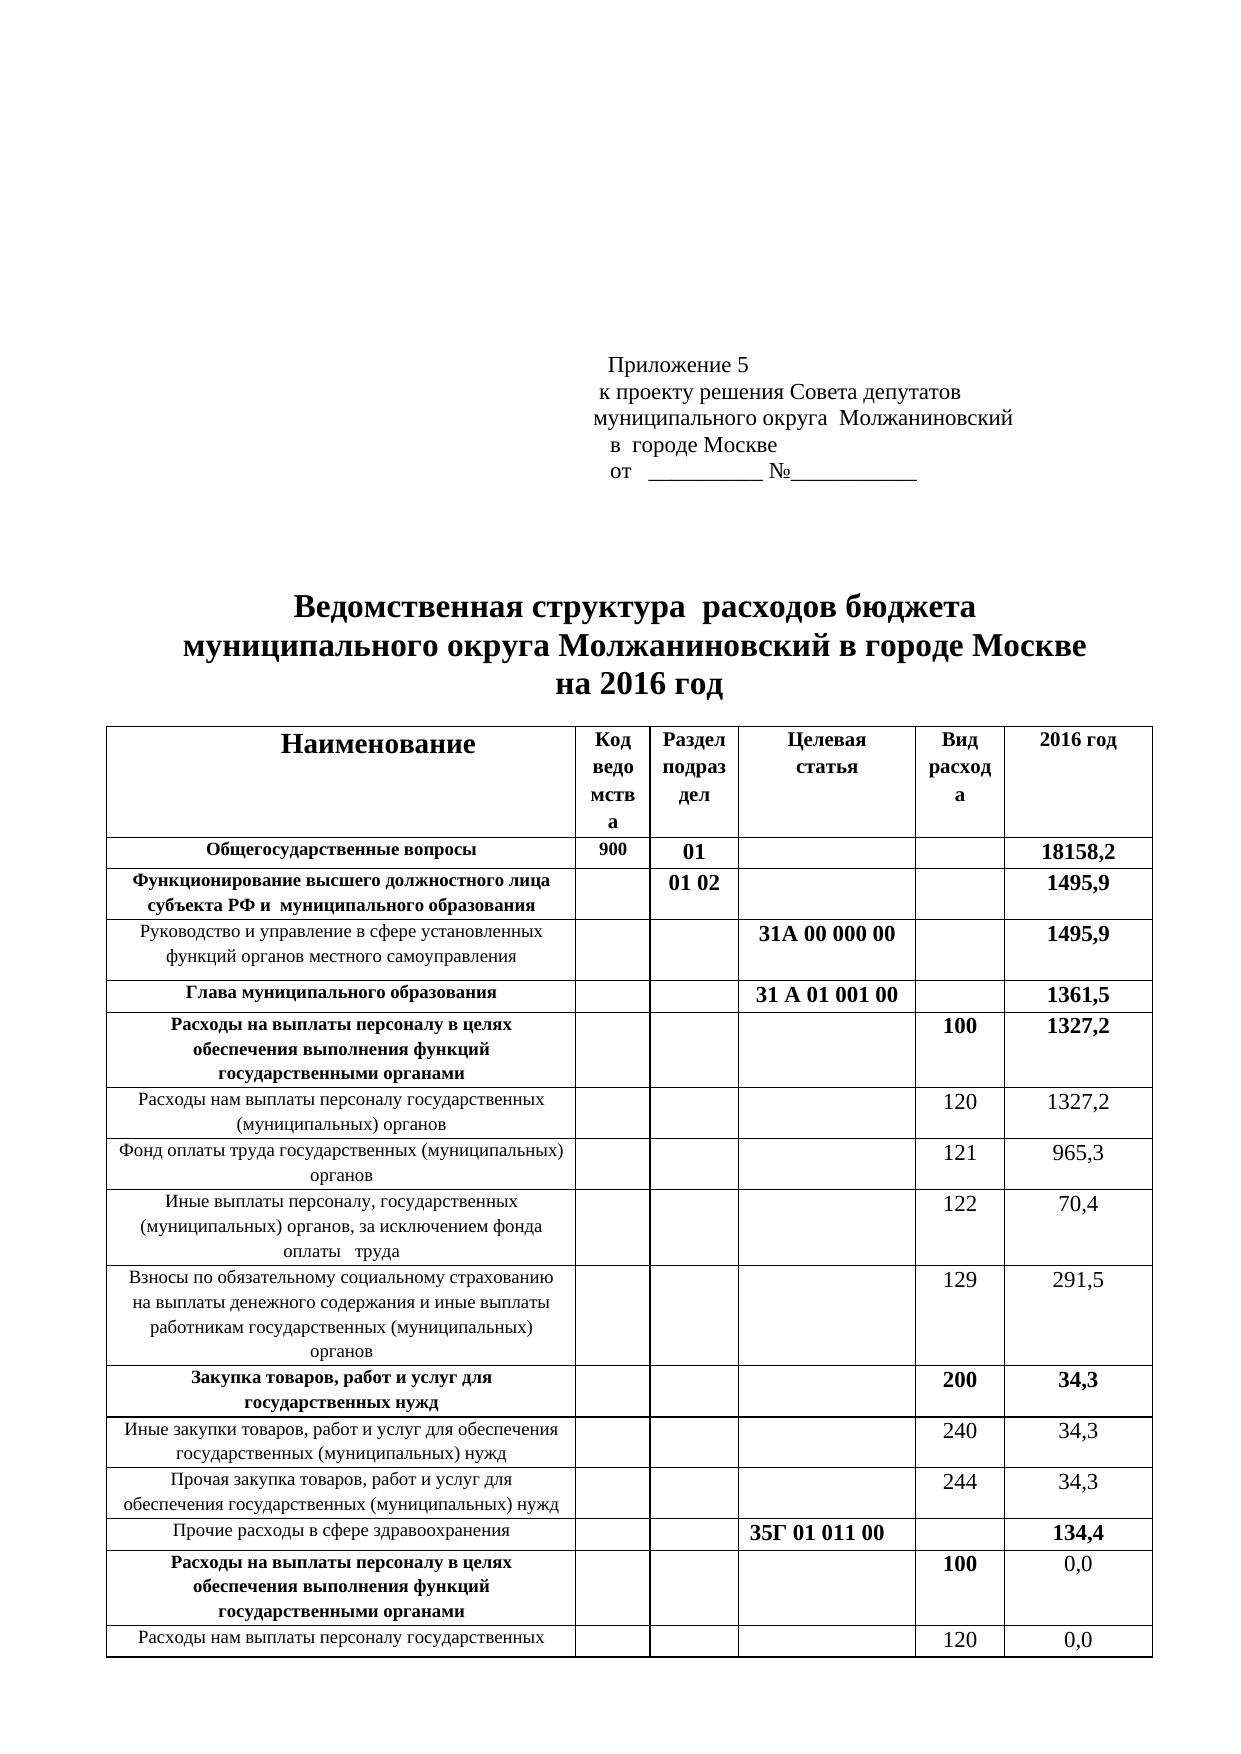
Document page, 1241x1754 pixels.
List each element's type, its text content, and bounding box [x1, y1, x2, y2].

table_cell 1495,9 [1005, 920, 1152, 980]
table_cell [576, 1551, 649, 1625]
table_cell 35Г 01 011 00 [739, 1519, 915, 1549]
table_cell [739, 1468, 915, 1518]
table_cell 1327,2 [1005, 1013, 1152, 1087]
table_cell Расходы на выплаты персоналу в целях обеспечения выполнения функций государственными органами [107, 1013, 575, 1087]
table_cell 240 [916, 1418, 1004, 1467]
table_cell Закупка товаров, работ и услуг для государственных нужд [107, 1366, 575, 1416]
table_cell [739, 1139, 915, 1189]
table_cell [651, 1468, 738, 1518]
table_cell [576, 1266, 649, 1365]
table_header Код ведомства [576, 727, 649, 837]
table_cell Фонд оплаты труда государственных (муниципальных) органов [107, 1139, 575, 1189]
text к проекту решения Совета депутатов [118, 378, 1152, 404]
table_cell 129 [916, 1266, 1004, 1365]
table_cell 34,3 [1005, 1366, 1152, 1416]
table_cell 70,4 [1005, 1190, 1152, 1265]
table_header 2016 год [1005, 727, 1152, 837]
table_cell Прочие расходы в сфере здравоохранения [107, 1519, 575, 1549]
table_cell [576, 1366, 649, 1416]
table_cell [576, 920, 649, 980]
table_cell [576, 1418, 649, 1467]
table_cell Функционирование высшего должностного лица субъекта РФ и муниципального образования [107, 869, 575, 919]
table_cell [651, 1139, 738, 1189]
table_cell Прочая закупка товаров, работ и услуг для обеспечения государственных (муниципальных) нужд [107, 1468, 575, 1518]
table_cell 120 [916, 1626, 1004, 1656]
table_cell [739, 1013, 915, 1087]
table_cell 291,5 [1005, 1266, 1152, 1365]
table_cell Расходы нам выплаты персоналу государственных (муниципальных) органов [107, 1088, 575, 1138]
table_cell [651, 1418, 738, 1467]
table_cell [651, 1366, 738, 1416]
text муниципального округа Молжаниновский в городе Москве [118, 625, 1152, 663]
text муниципального округа Молжаниновский [118, 404, 1152, 431]
table_cell 122 [916, 1190, 1004, 1265]
table_cell 121 [916, 1139, 1004, 1189]
table_cell [576, 1519, 649, 1549]
table_header Вид расхода [916, 727, 1004, 837]
table_cell 200 [916, 1366, 1004, 1416]
table_cell Иные закупки товаров, работ и услуг для обеспечения государственных (муниципальных) нужд [107, 1418, 575, 1467]
table_cell Руководство и управление в сфере установленных функций органов местного самоуправления [107, 920, 575, 980]
text Ведомственная структура расходов бюджета [118, 586, 1152, 625]
table_cell 31А 00 000 00 [739, 920, 915, 980]
table_cell 244 [916, 1468, 1004, 1518]
table_cell [651, 981, 738, 1012]
text в городе Москве [118, 431, 1152, 457]
table_cell 0,0 [1005, 1551, 1152, 1625]
text от __________ №___________ [118, 457, 1152, 483]
table_cell [739, 838, 915, 868]
table_cell Глава муниципального образования [107, 981, 575, 1012]
table_cell [651, 1266, 738, 1365]
table_cell [739, 1626, 915, 1656]
table_header Целевая статья [739, 727, 915, 837]
table_cell 100 [916, 1551, 1004, 1625]
table_cell [739, 869, 915, 919]
table_cell 01 02 [651, 869, 738, 919]
table_cell [916, 920, 1004, 980]
table_cell [651, 1013, 738, 1087]
table_cell [739, 1418, 915, 1467]
table_cell [576, 1139, 649, 1189]
table_cell [651, 1088, 738, 1138]
table_cell [651, 1190, 738, 1265]
table_cell 100 [916, 1013, 1004, 1087]
table_cell 134,4 [1005, 1519, 1152, 1549]
table_cell 900 [576, 838, 649, 868]
table_cell [576, 1626, 649, 1656]
table_cell [739, 1088, 915, 1138]
text Приложение 5 [118, 352, 1152, 378]
table_cell [916, 981, 1004, 1012]
table_cell Иные выплаты персоналу, государственных (муниципальных) органов, за исключением фонда оплаты труда [107, 1190, 575, 1265]
table_cell [651, 1626, 738, 1656]
table_cell 1327,2 [1005, 1088, 1152, 1138]
text на 2016 год [118, 663, 1152, 701]
table_cell [651, 1551, 738, 1625]
table_cell 31 А 01 001 00 [739, 981, 915, 1012]
table_cell Расходы на выплаты персоналу в целях обеспечения выполнения функций государственными органами [107, 1551, 575, 1625]
table_cell [916, 838, 1004, 868]
table_cell [739, 1266, 915, 1365]
table_cell [576, 1088, 649, 1138]
table_cell Общегосударственные вопросы [107, 838, 575, 868]
table_cell [739, 1551, 915, 1625]
table_header Раздел подраздел [651, 727, 738, 837]
table_cell [576, 1468, 649, 1518]
table_cell [576, 869, 649, 919]
table_cell 34,3 [1005, 1468, 1152, 1518]
table_cell [739, 1366, 915, 1416]
table_cell [916, 1519, 1004, 1549]
table_cell [739, 1190, 915, 1265]
table_header Наименование [107, 727, 575, 837]
table_cell [576, 981, 649, 1012]
table_cell 0,0 [1005, 1626, 1152, 1656]
table_cell 01 [651, 838, 738, 868]
table_cell [651, 1519, 738, 1549]
table_cell 1361,5 [1005, 981, 1152, 1012]
table_cell 120 [916, 1088, 1004, 1138]
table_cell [107, 1626, 575, 1656]
table_cell [576, 1190, 649, 1265]
table_cell 1495,9 [1005, 869, 1152, 919]
table_cell [916, 869, 1004, 919]
table_cell Взносы по обязательному социальному страхованию на выплаты денежного содержания и иные выплаты работникам государственных (муниципальных) органов [107, 1266, 575, 1365]
table_cell 18158,2 [1005, 838, 1152, 868]
table_cell [576, 1013, 649, 1087]
table_cell [651, 920, 738, 980]
table_cell 34,3 [1005, 1418, 1152, 1467]
table_cell 965,3 [1005, 1139, 1152, 1189]
